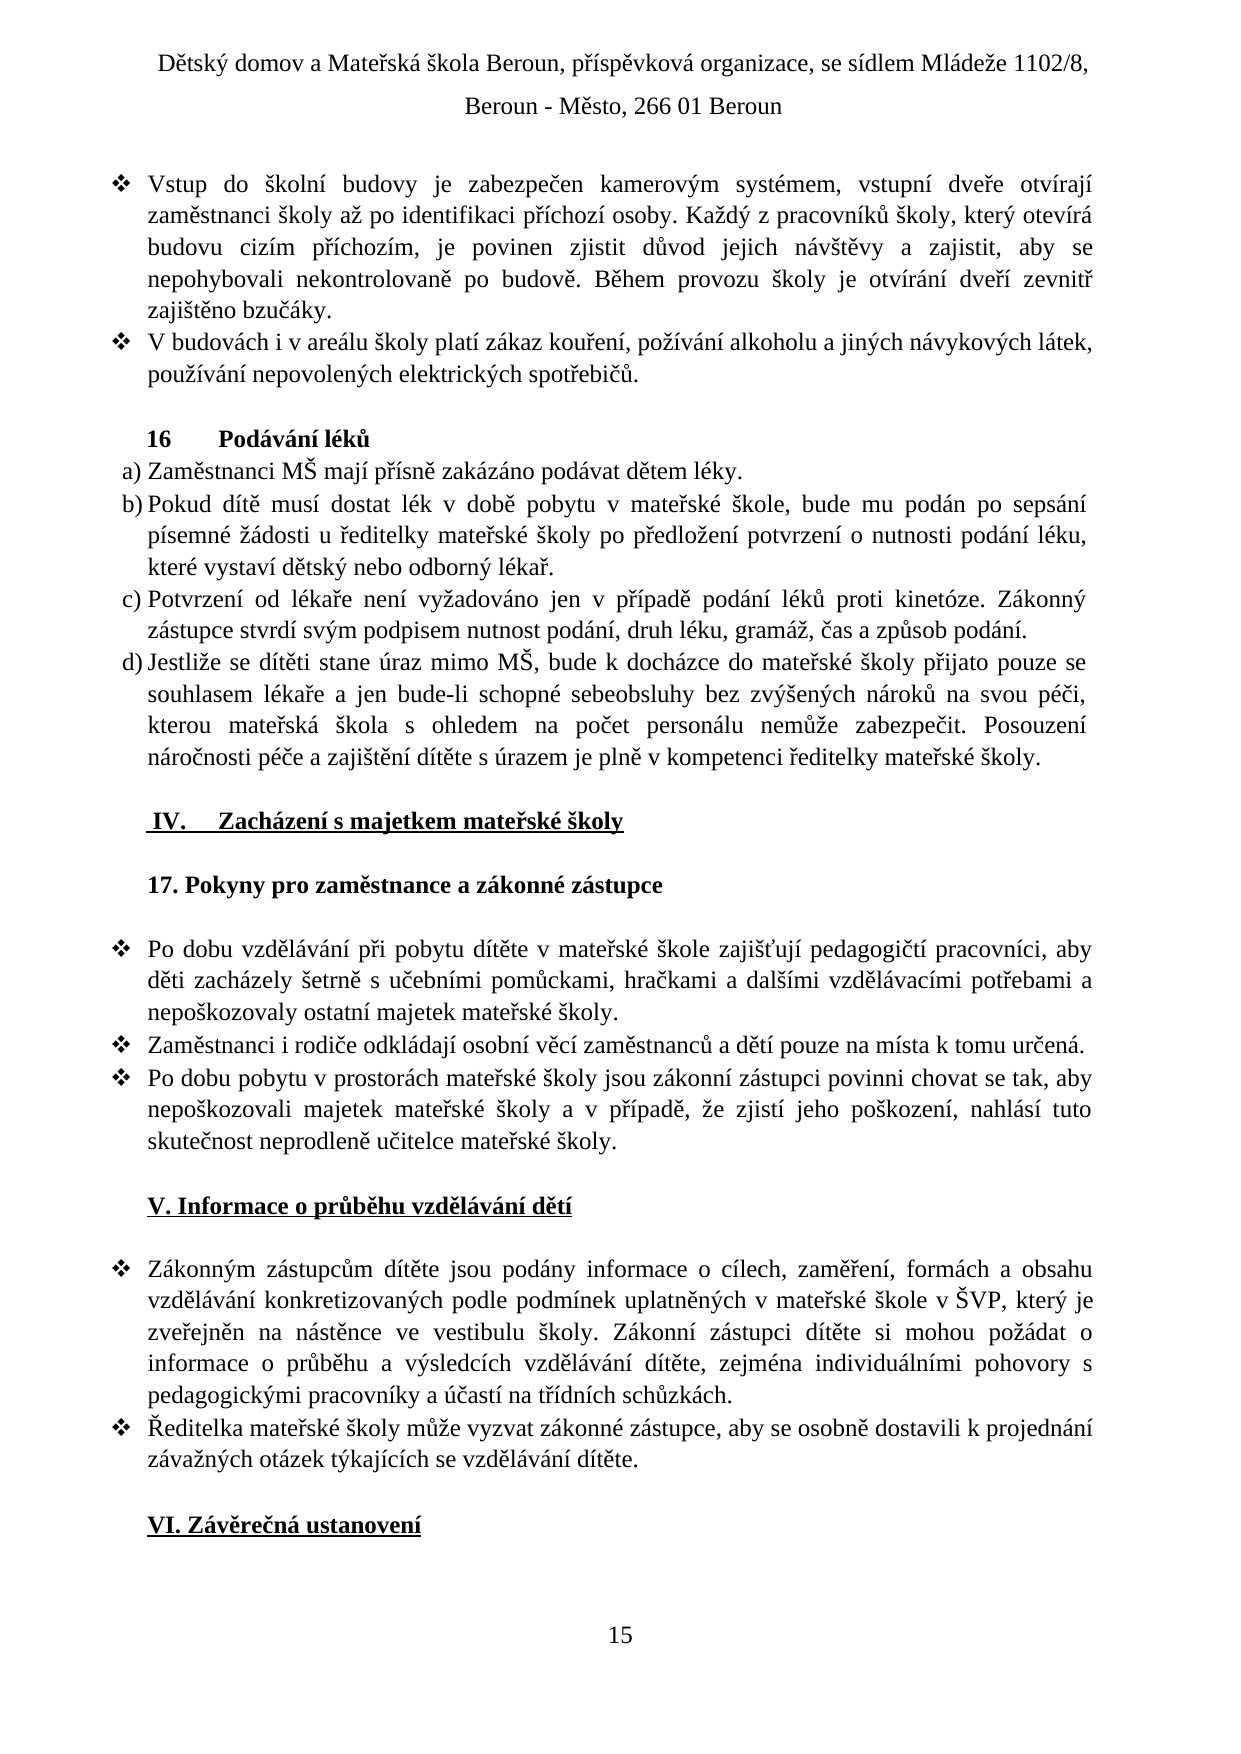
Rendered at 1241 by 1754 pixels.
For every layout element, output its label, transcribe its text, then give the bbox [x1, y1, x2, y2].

subtitle 17. Pokyny pro zaměstnance a zákonné zástupce [147, 870, 1083, 899]
list Po dobu vzdělávání při pobytu dítěte v mateřské škole zajišťují pedagogičtí pracovníci, aby děti zacházely šetrně s učebními pomůckami, hračkami a dalšími vzdělávacími potřebami a nepoškozovaly ostatní majetek mateřské školy. [110, 934, 1094, 1026]
list Zaměstnanci i rodiče odkládají osobní věcí zaměstnanců a dětí pouze na místa k tomu určená. [110, 1030, 1094, 1058]
subtitle IV. Zacházení s majetkem mateřské školy [146, 806, 1099, 835]
list Pokud dítě musí dostat lék v době pobytu v mateřské škole, bude mu podán po sepsání písemné žádosti u ředitelky mateřské školy po předložení potvrzení o nutnosti podání léku, které vystaví dětský nebo odborný lékař. [122, 489, 1088, 581]
subtitle 16 Podávání léků [146, 424, 1099, 452]
list Jestliže se dítěti stane úraz mimo MŠ, bude k docházce do mateřské školy přijato pouze se souhlasem lékaře a jen bude-li schopné sebeobsluhy bez zvýšených nároků na svou péči, kterou mateřská škola s ohledem na počet personálu nemůže zabezpečit. Posouzení náročnosti péče a zajištění dítěte s úrazem je plně v kompetenci ředitelky mateřské školy. [122, 647, 1088, 771]
list Potvrzení od lékaře není vyžadováno jen v případě podání léků proti kinetóze. Zákonný zástupce stvrdí svým podpisem nutnost podání, druh léku, gramáž, čas a způsob podání. [122, 584, 1088, 644]
subtitle V. Informace o průběhu vzdělávání dětí [147, 1191, 1099, 1219]
list Ředitelka mateřské školy může vyzvat zákonné zástupce, aby se osobně dostavili k projednání závažných otázek týkajících se vzdělávání dítěte. [110, 1413, 1094, 1473]
subtitle VI. Závěrečná ustanovení [147, 1510, 1099, 1539]
list Zákonným zástupcům dítěte jsou podány informace o cílech, zaměření, formách a obsahu vzdělávání konkretizovaných podle podmínek uplatněných v mateřské škole v ŠVP, který je zveřejněn na nástěnce ve vestibulu školy. Zákonní zástupci dítěte si mohou požádat o informace o průběhu a výsledcích vzdělávání dítěte, zejména individuálními pohovory s pedagogickými pracovníky a účastí na třídních schůzkách. [110, 1254, 1094, 1409]
list V budovách i v areálu školy platí zákaz kouření, požívání alkoholu a jiných návykových látek, používání nepovolených elektrických spotřebičů. [110, 327, 1094, 388]
list Zaměstnanci MŠ mají přísně zakázáno podávat dětem léky. [122, 456, 1088, 484]
list Po dobu pobytu v prostorách mateřské školy jsou zákonní zástupci povinni chovat se tak, aby nepoškozovali majetek mateřské školy a v případě, že zjistí jeho poškození, nahlásí tuto skutečnost neprodleně učitelce mateřské školy. [110, 1063, 1094, 1154]
list Vstup do školní budovy je zabezpečen kamerovým systémem, vstupní dveře otvírají zaměstnanci školy až po identifikaci příchozí osoby. Každý z pracovníků školy, který otevírá budovu cizím příchozím, je povinen zjistit důvod jejich návštěvy a zajistit, aby se nepohybovali nekontrolovaně po budově. Během provozu školy je otvírání dveří zevnitř zajištěno bzučáky. [110, 169, 1094, 324]
